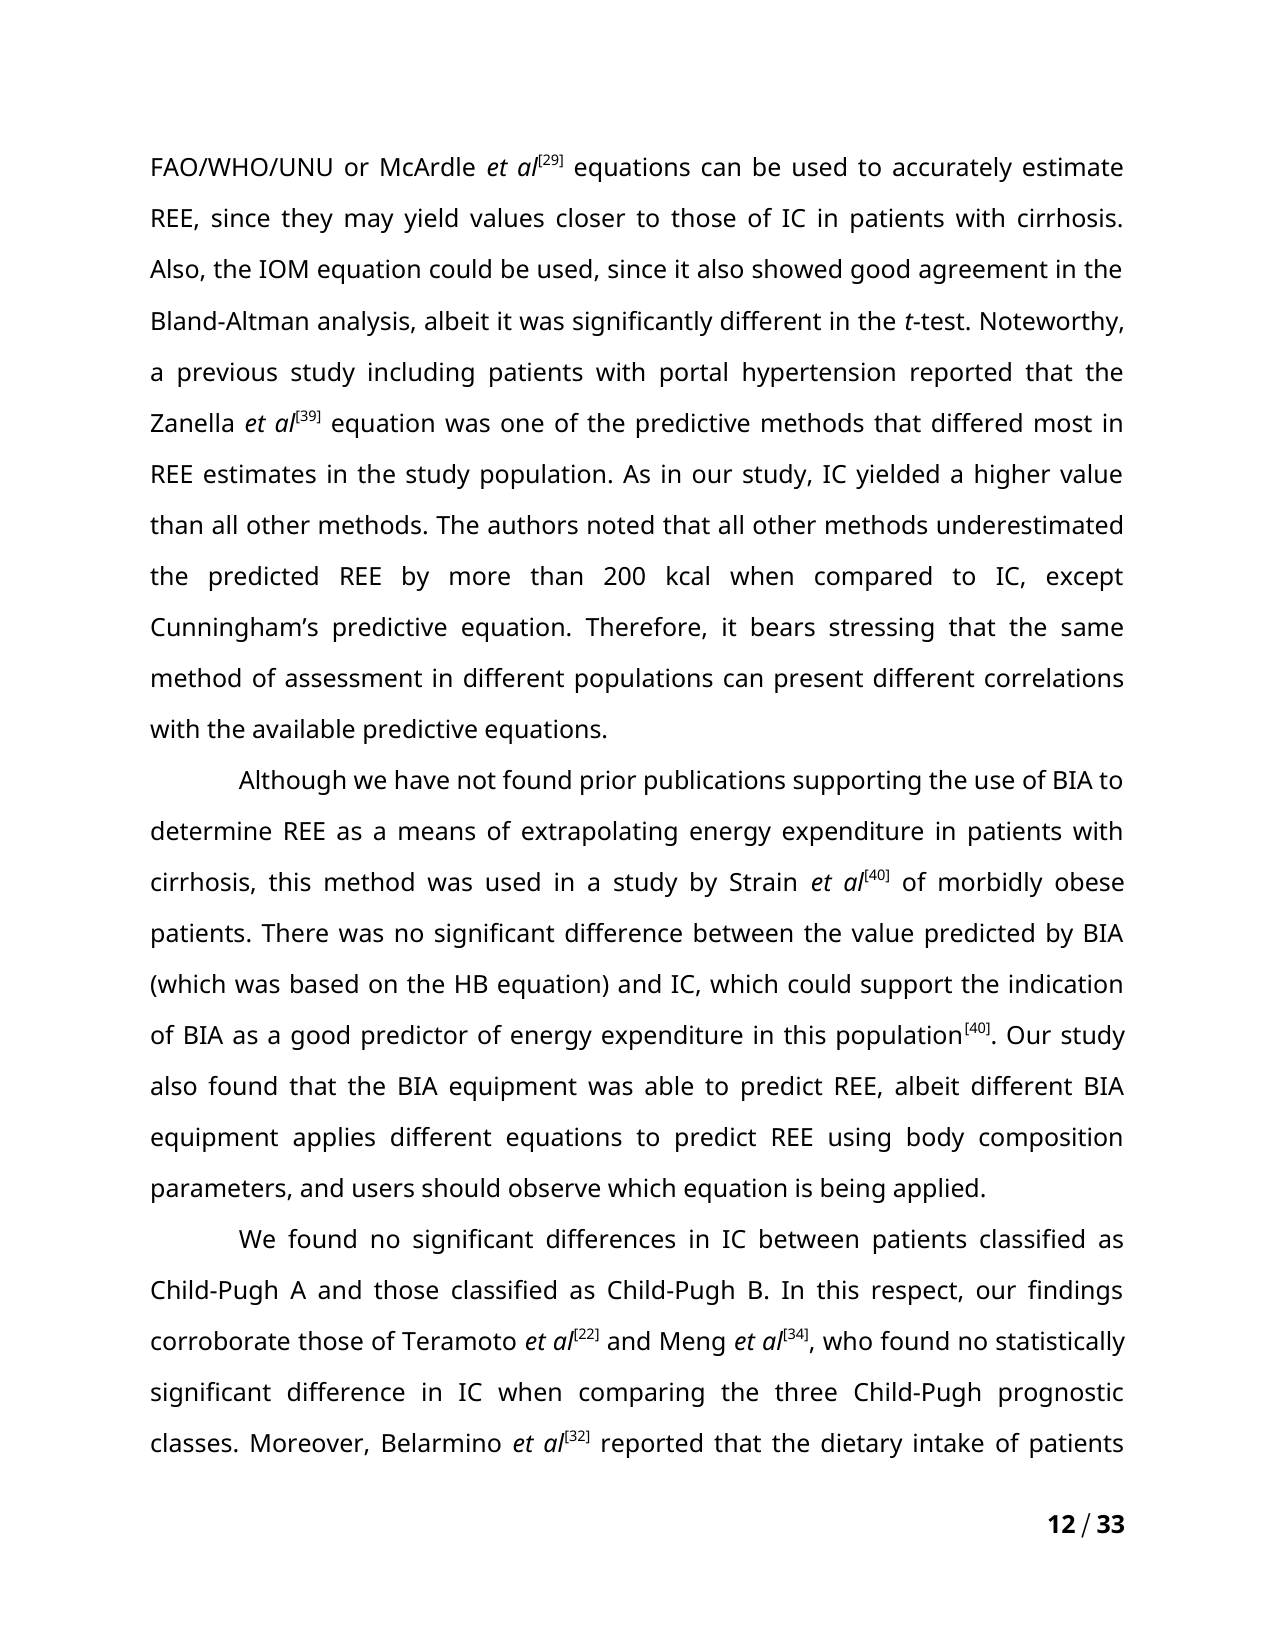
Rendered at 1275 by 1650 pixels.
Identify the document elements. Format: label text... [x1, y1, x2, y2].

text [150, 1222, 1125, 1460]
text Although we have not found prior publications supporting the use of BIA to determine REE as a means of extrapolating energy expenditure in patients with cirrhosis, this method was used in a study by Strain et al[40] of morbidly obese patients. There was no significant difference between the value predicted by BIA (which was based on the HB equation) and IC, which could support the indication of BIA as a good predictor of energy expenditure in this population[40]. Our study also found that the BIA equipment was able to predict REE, albeit different BIA equipment applies different equations to predict REE using body composition parameters, and users should observe which equation is being applied. [150, 762, 1125, 1205]
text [150, 150, 1125, 746]
